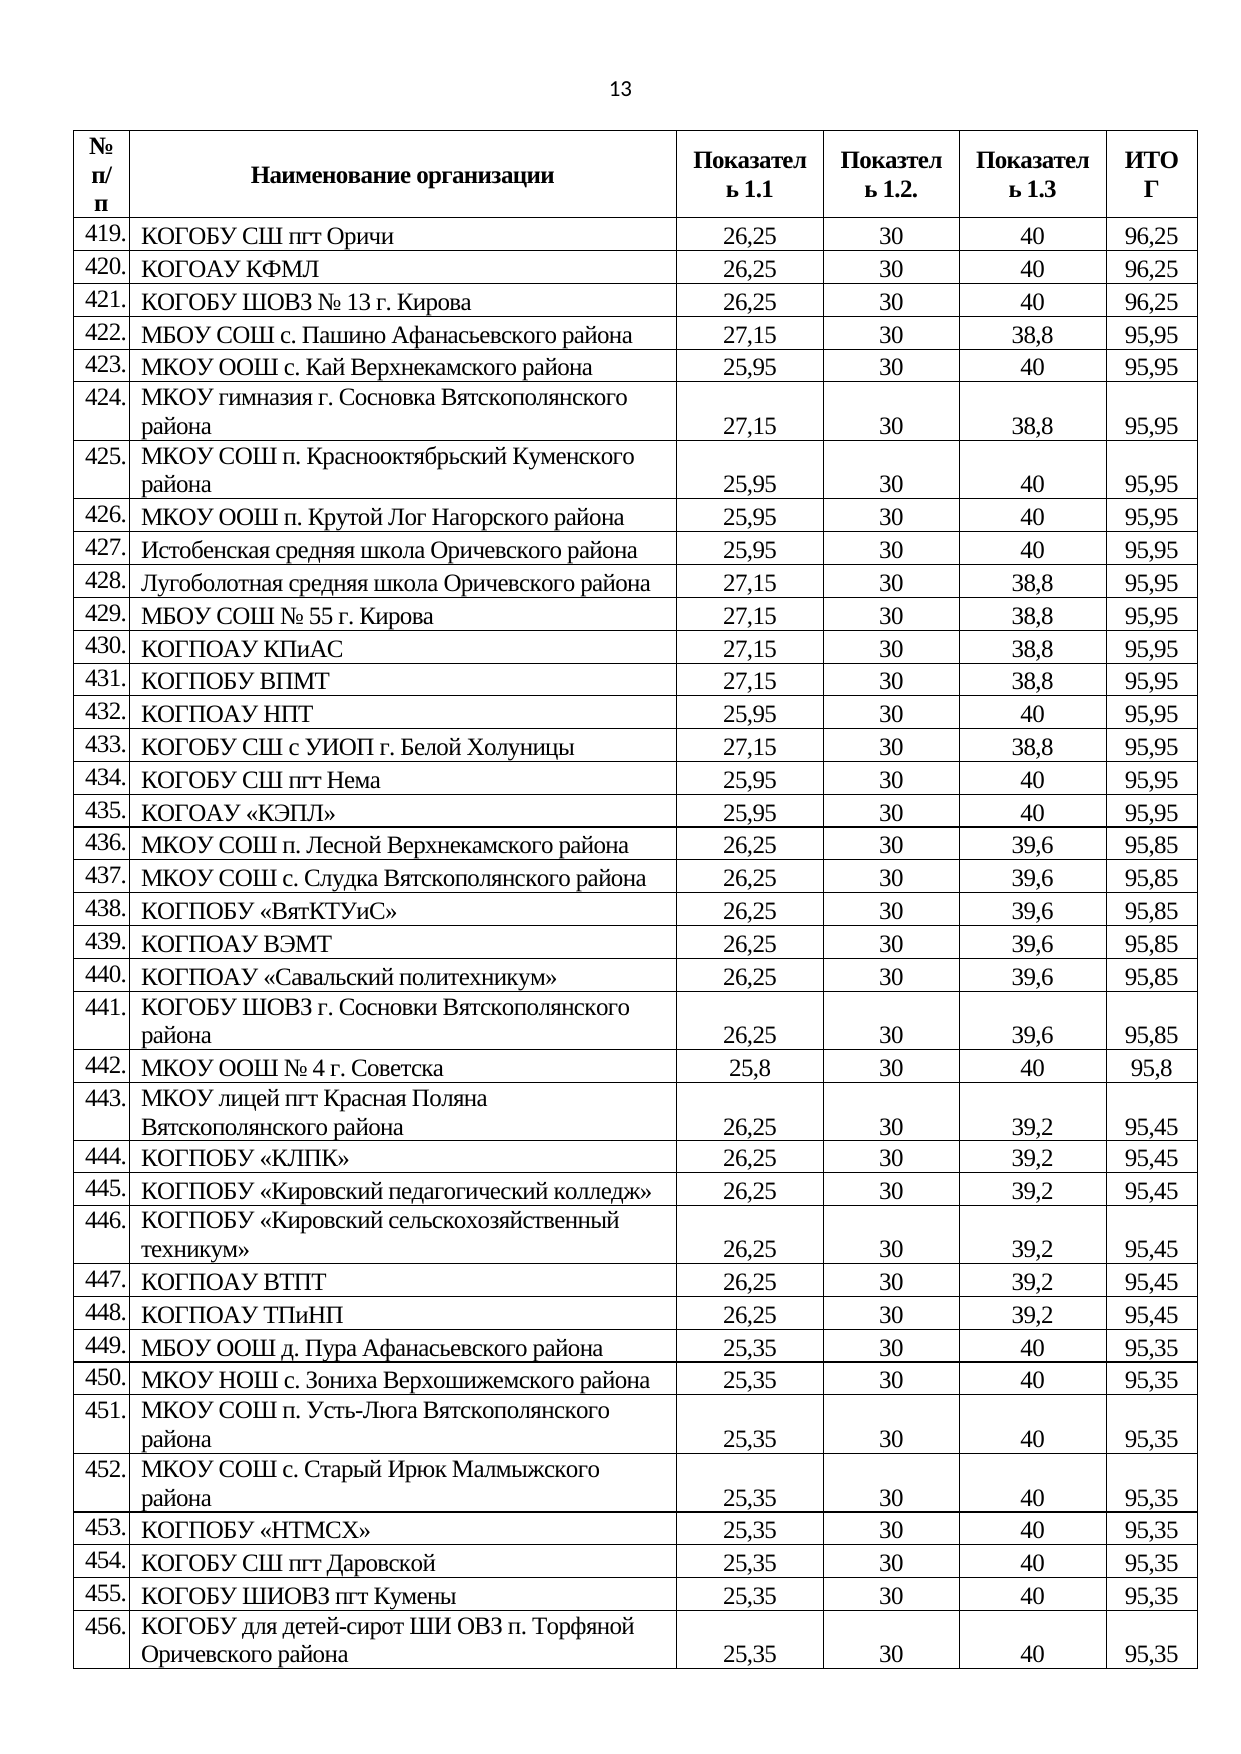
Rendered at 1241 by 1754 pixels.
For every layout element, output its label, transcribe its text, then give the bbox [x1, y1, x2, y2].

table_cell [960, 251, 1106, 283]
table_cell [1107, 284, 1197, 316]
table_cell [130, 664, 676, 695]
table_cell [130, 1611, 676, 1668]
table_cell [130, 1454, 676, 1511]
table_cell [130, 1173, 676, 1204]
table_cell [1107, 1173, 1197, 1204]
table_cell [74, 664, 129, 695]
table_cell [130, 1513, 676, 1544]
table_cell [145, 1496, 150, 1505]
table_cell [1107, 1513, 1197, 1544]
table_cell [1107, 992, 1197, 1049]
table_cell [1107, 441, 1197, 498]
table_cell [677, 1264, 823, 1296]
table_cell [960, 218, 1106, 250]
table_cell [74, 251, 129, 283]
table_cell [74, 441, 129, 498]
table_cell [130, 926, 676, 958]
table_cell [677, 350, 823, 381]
table_header Показатель 1.1 [677, 131, 823, 217]
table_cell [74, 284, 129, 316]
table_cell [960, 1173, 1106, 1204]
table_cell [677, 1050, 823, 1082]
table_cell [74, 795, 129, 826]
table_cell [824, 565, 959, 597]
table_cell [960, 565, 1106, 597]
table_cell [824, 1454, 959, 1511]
table_header ИТОГ [1107, 131, 1197, 217]
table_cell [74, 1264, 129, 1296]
table_header Показатель 1.3 [960, 131, 1106, 217]
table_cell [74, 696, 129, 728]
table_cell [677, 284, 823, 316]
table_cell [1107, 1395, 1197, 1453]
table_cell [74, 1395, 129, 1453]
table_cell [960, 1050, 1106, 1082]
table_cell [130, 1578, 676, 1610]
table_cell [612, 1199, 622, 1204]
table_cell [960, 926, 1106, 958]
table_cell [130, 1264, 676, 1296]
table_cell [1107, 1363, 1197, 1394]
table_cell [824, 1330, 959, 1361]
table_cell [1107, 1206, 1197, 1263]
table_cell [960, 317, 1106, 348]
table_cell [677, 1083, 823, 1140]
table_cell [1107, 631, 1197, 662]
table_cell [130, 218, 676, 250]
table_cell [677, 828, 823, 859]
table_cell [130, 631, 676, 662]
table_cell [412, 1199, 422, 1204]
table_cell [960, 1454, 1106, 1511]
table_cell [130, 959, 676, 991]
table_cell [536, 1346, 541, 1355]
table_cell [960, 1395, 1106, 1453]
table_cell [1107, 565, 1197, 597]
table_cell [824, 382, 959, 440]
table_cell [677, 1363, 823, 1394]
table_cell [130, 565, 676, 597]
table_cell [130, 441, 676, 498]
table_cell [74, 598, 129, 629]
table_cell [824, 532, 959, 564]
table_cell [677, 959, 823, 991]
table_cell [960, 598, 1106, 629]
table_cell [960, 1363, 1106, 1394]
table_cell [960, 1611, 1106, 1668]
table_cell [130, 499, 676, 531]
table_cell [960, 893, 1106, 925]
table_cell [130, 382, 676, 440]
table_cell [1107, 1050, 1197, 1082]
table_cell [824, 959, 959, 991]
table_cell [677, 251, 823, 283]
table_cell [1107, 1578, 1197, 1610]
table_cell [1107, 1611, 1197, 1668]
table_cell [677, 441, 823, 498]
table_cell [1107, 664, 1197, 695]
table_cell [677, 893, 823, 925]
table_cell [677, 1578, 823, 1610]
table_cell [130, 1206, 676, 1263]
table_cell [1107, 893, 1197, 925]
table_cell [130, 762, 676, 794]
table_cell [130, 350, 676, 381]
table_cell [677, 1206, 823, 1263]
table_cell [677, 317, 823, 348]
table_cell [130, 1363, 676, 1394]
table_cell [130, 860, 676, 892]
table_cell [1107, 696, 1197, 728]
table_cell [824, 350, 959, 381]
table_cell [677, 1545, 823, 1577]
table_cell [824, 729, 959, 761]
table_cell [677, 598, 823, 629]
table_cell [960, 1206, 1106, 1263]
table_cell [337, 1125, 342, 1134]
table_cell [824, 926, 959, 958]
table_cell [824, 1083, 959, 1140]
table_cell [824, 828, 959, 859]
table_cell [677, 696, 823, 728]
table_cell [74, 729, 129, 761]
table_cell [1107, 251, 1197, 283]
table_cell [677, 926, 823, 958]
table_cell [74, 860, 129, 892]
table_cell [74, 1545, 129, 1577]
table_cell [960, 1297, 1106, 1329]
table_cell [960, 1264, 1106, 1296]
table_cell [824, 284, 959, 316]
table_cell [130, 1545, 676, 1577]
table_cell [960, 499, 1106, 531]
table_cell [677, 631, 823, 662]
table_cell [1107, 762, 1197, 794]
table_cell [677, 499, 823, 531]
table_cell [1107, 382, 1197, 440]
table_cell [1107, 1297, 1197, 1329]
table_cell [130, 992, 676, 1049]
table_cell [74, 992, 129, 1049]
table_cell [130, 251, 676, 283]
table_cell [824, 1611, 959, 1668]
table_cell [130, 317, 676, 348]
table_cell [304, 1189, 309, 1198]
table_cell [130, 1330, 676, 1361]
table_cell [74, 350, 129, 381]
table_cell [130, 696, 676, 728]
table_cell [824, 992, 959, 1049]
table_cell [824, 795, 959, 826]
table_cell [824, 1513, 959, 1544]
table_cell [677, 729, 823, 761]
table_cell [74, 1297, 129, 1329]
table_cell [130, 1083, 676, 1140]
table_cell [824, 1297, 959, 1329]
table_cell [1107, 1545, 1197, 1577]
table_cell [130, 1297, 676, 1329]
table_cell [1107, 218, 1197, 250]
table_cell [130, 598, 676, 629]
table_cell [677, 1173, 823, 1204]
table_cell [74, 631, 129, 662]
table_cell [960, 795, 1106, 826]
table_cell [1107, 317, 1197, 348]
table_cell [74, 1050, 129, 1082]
table_header № п/п [74, 131, 129, 217]
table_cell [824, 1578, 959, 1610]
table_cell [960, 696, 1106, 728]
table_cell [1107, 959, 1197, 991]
table_header Показтель 1.2. [824, 131, 959, 217]
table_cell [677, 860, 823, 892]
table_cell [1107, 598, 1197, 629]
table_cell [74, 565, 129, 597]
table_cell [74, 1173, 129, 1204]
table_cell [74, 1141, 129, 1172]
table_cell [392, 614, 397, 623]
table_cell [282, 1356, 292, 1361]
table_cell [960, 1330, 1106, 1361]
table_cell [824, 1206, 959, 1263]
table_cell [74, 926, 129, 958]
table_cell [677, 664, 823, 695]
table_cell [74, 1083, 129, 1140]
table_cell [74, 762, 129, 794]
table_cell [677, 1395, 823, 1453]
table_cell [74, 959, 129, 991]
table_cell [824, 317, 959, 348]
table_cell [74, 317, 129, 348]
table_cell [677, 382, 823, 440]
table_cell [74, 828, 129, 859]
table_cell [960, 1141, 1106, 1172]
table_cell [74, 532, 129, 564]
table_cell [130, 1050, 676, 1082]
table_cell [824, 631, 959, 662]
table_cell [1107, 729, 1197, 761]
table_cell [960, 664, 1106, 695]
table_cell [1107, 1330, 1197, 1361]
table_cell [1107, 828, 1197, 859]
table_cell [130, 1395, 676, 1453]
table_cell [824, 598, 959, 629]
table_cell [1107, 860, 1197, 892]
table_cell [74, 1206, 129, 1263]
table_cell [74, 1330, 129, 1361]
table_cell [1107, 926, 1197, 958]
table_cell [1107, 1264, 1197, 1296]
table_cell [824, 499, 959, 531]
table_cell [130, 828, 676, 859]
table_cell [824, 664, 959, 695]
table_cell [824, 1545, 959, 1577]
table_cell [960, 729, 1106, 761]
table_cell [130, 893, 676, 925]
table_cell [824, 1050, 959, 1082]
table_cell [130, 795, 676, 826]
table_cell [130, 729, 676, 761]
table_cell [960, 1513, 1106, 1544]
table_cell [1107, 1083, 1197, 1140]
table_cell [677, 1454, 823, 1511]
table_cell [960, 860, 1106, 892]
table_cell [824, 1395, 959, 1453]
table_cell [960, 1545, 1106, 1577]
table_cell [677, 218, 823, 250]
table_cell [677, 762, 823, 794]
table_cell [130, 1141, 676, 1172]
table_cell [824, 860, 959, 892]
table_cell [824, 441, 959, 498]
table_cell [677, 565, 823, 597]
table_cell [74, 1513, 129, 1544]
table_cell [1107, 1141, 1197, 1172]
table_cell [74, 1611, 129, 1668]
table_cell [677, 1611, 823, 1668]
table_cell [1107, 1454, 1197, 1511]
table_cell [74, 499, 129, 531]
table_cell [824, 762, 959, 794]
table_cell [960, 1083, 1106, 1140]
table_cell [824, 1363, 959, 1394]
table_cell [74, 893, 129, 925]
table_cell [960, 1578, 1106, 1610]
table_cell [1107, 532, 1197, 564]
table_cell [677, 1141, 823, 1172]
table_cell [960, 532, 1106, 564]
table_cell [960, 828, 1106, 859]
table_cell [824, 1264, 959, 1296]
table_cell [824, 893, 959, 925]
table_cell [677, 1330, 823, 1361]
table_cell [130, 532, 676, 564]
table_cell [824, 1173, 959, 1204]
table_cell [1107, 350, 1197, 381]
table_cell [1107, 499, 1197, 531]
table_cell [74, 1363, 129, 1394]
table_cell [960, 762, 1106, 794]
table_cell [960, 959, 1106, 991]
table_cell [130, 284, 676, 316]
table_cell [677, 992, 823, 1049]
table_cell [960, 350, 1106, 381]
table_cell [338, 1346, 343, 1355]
table_header Наименование организации [130, 131, 676, 217]
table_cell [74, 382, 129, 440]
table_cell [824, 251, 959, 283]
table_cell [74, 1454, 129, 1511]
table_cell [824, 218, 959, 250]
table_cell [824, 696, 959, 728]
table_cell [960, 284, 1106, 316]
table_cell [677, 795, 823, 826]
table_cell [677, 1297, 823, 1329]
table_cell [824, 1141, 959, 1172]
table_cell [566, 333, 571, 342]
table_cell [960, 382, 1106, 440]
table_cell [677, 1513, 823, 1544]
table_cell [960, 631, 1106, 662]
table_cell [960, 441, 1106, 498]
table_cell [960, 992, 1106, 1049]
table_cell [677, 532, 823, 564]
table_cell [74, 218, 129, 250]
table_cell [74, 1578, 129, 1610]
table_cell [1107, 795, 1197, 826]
